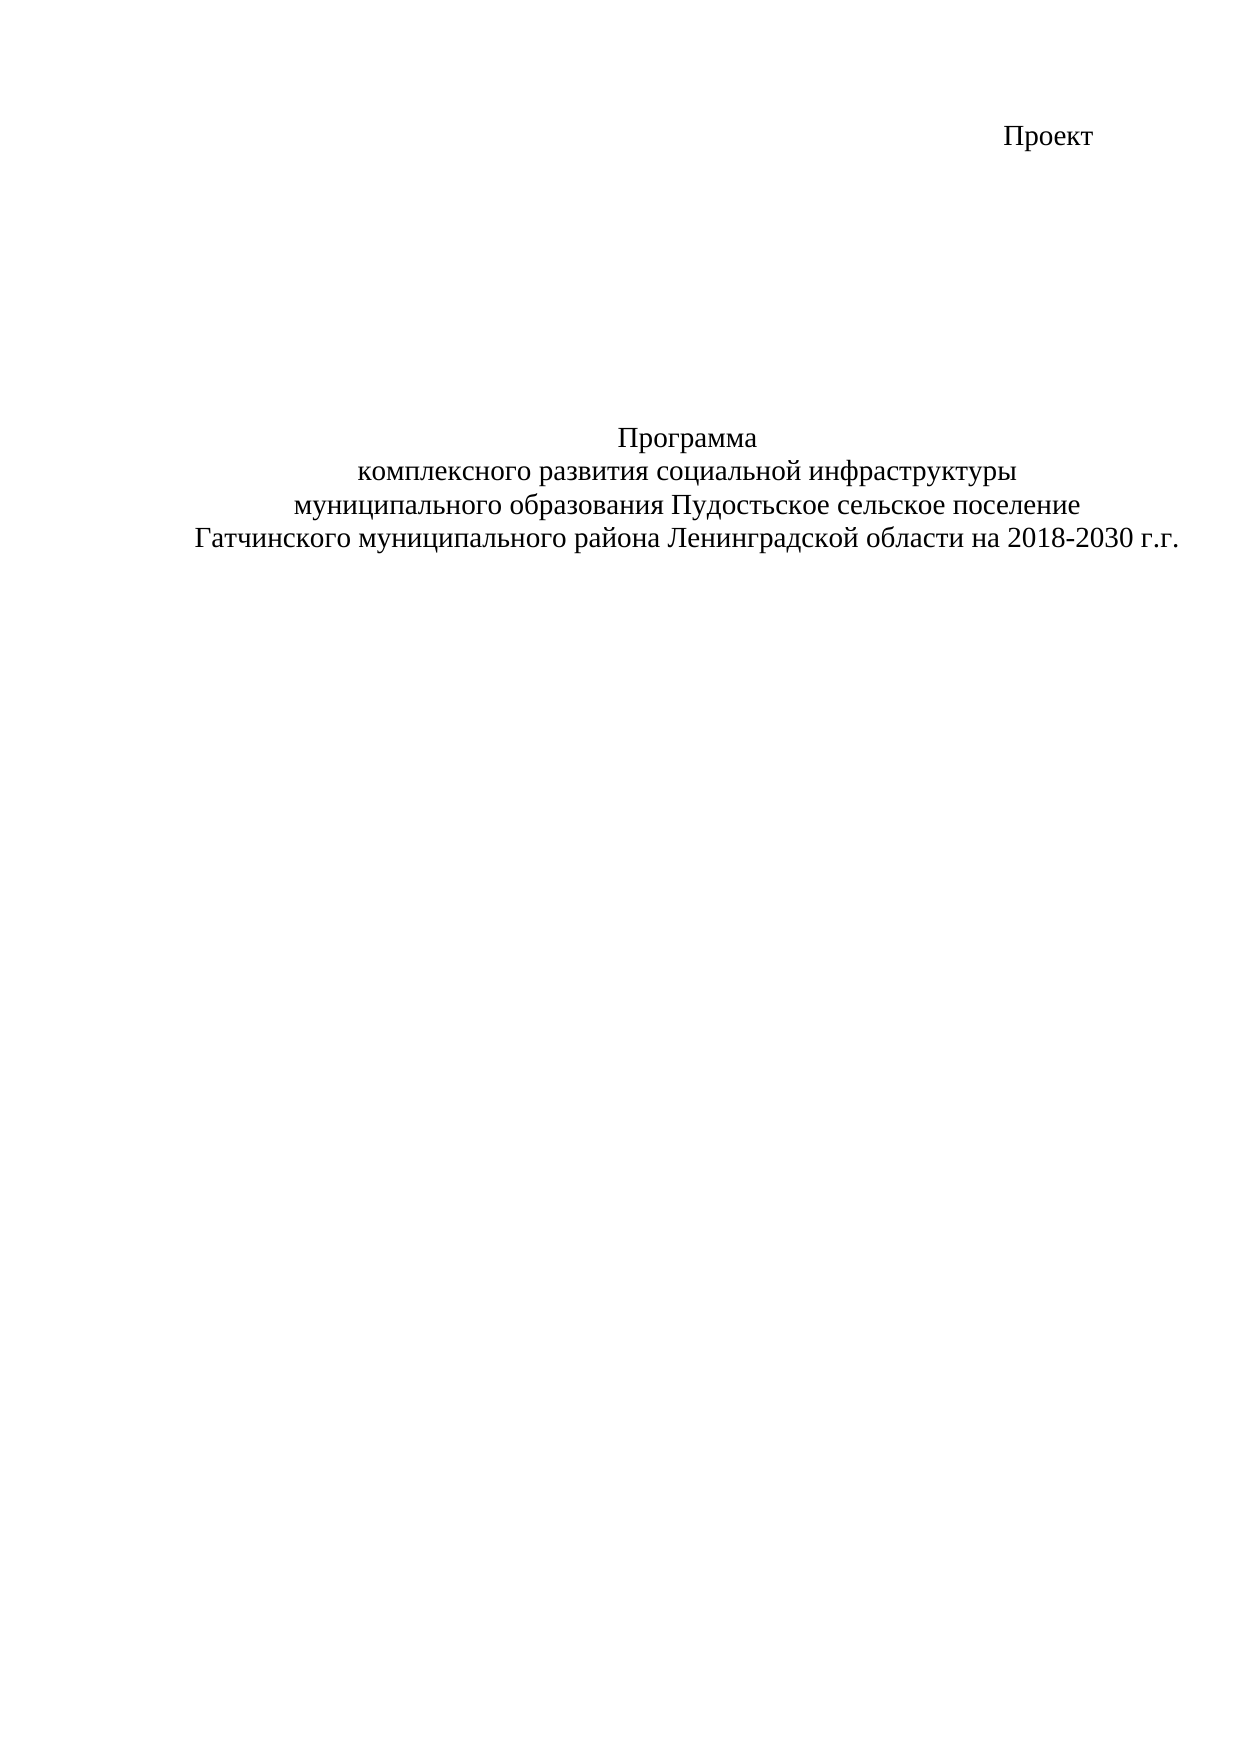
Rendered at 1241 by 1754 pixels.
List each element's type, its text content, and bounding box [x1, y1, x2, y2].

text Гатчинского муниципального района Ленинградской области на 2018-2030 г.г. [118, 521, 1181, 554]
text комплексного развития социальной инфраструктуры [118, 453, 1181, 487]
text Проект [928, 118, 1181, 152]
text муниципального образования Пудостьское сельское поселение [118, 487, 1181, 521]
text Программа [118, 420, 1181, 453]
